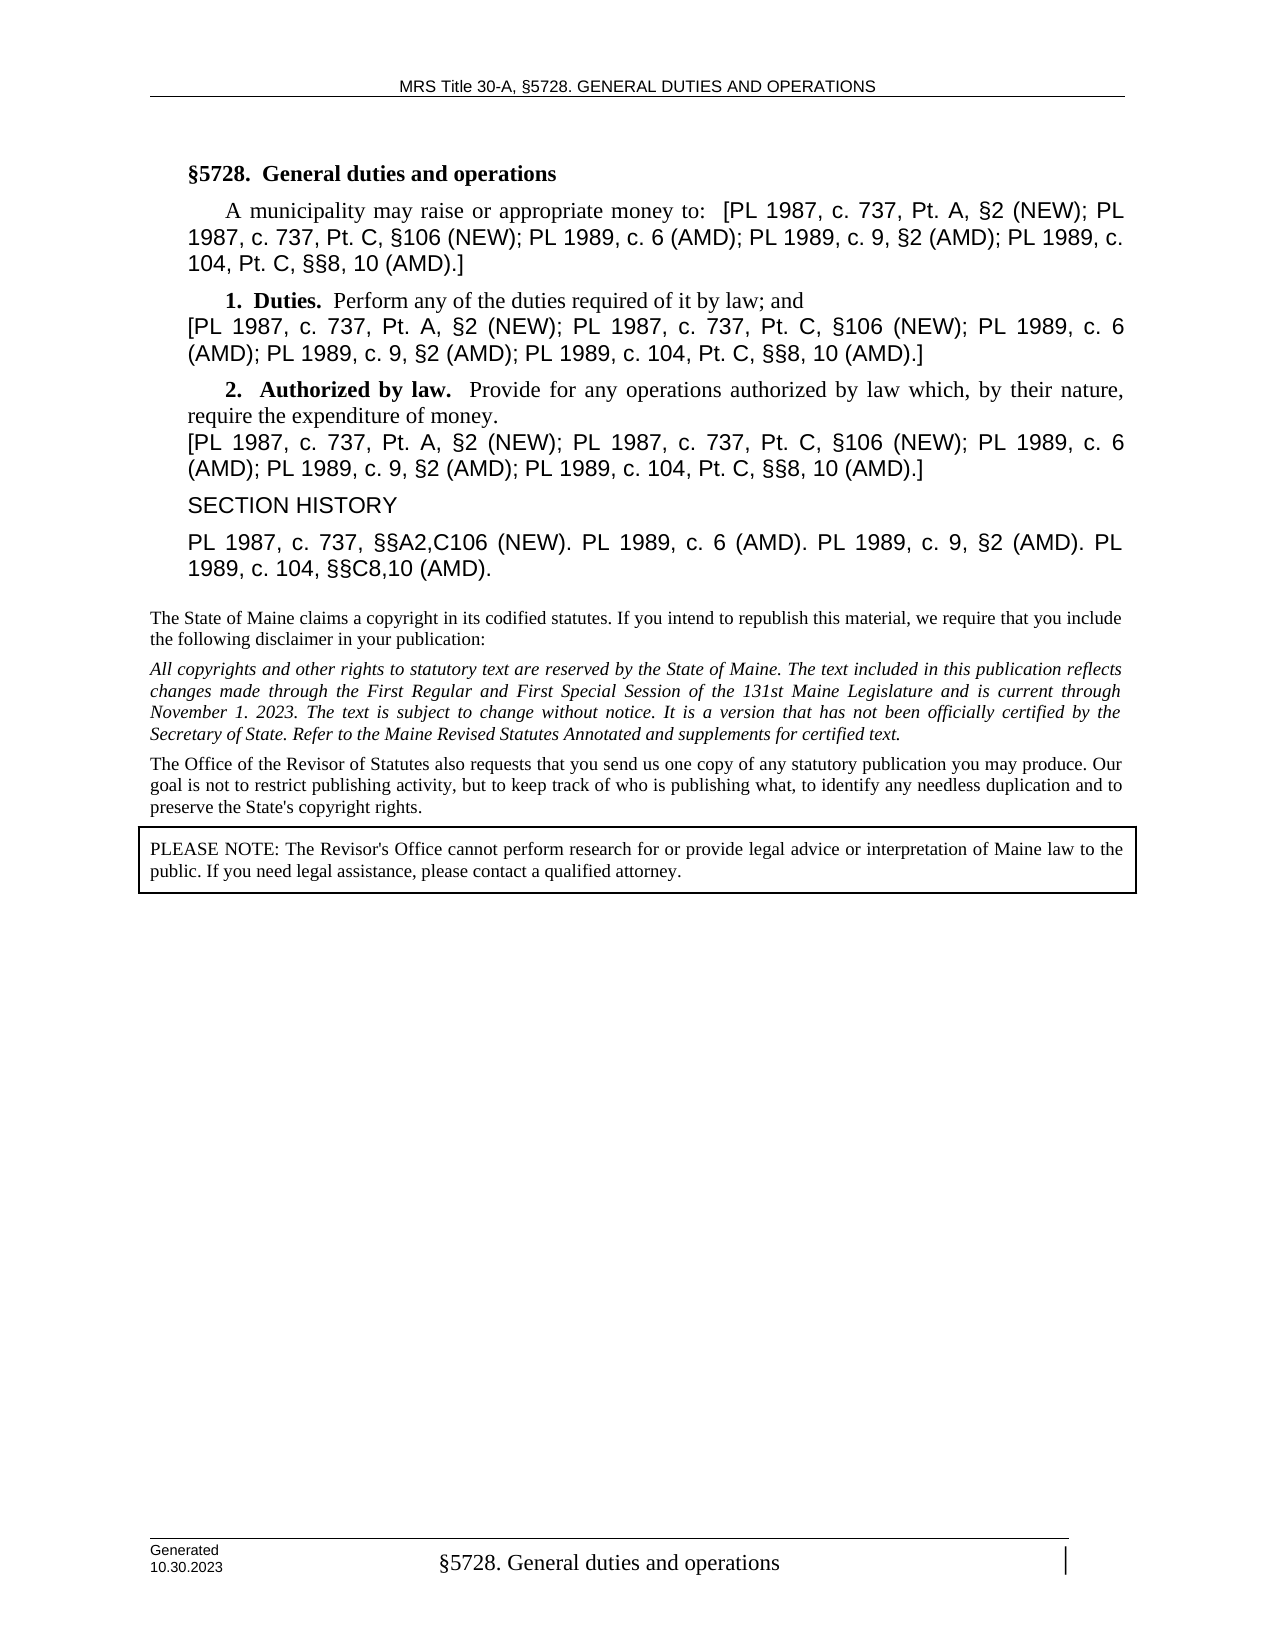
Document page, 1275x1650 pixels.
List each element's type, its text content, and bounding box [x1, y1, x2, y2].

text 1. Duties. Perform any of the duties required of it by law; and [187, 287, 1125, 313]
text PLEASE NOTE: The Revisor's Office cannot perform research for or provide legal advice or interpretation of Maine law to the public. If you need legal assistance, please contact a qualified attorney. [140, 828, 1135, 892]
text The Office of the Revisor of Statutes also requests that you send us one copy of any statutory publication you may produce. Our goal is not to restrict publishing activity, but to keep track of who is publishing what, to identify any needless duplication and to preserve the State's copyright rights. [150, 753, 1125, 817]
text §5728. General duties and operations [187, 160, 1125, 187]
text All copyrights and other rights to statutory text are reserved by the State of Maine. The text included in this publication reflects changes made through the First Regular and First Special Session of the 131st Maine Legislature and is current through November 1. 2023 . The text is subject to change without notice. It is a version that has not been officially certified by the Secretary of State. Refer to the Maine Revised Statutes Annotated and supplements for certified text. [150, 658, 1125, 744]
text 2. Authorized by law. Provide for any operations authorized by law which, by their nature, require the expenditure of money. [187, 376, 1125, 429]
text A municipality may raise or appropriate money to: [PL 1987, c. 737, Pt. A, §2 (NEW); PL 1987, c. 737, Pt. C, §106 (NEW); PL 1989, c. 6 (AMD); PL 1989, c. 9, §2 (AMD); PL 1989, c. 104, Pt. C, §§8, 10 (AMD).] [187, 197, 1125, 276]
text SECTION HISTORY [187, 492, 1125, 518]
text The State of Maine claims a copyright in its codified statutes. If you intend to republish this material, we require that you include the following disclaimer in your publication: [150, 607, 1125, 650]
text [PL 1987, c. 737, Pt. A, §2 (NEW); PL 1987, c. 737, Pt. C, §106 (NEW); PL 1989, c. 6 (AMD); PL 1989, c. 9, §2 (AMD); PL 1989, c. 104, Pt. C, §§8, 10 (AMD).] [187, 429, 1125, 482]
text [PL 1987, c. 737, Pt. A, §2 (NEW); PL 1987, c. 737, Pt. C, §106 (NEW); PL 1989, c. 6 (AMD); PL 1989, c. 9, §2 (AMD); PL 1989, c. 104, Pt. C, §§8, 10 (AMD).] [187, 313, 1125, 366]
text PL 1987, c. 737, §§A2,C106 (NEW). PL 1989, c. 6 (AMD). PL 1989, c. 9, §2 (AMD). PL 1989, c. 104, §§C8,10 (AMD). [187, 529, 1125, 582]
